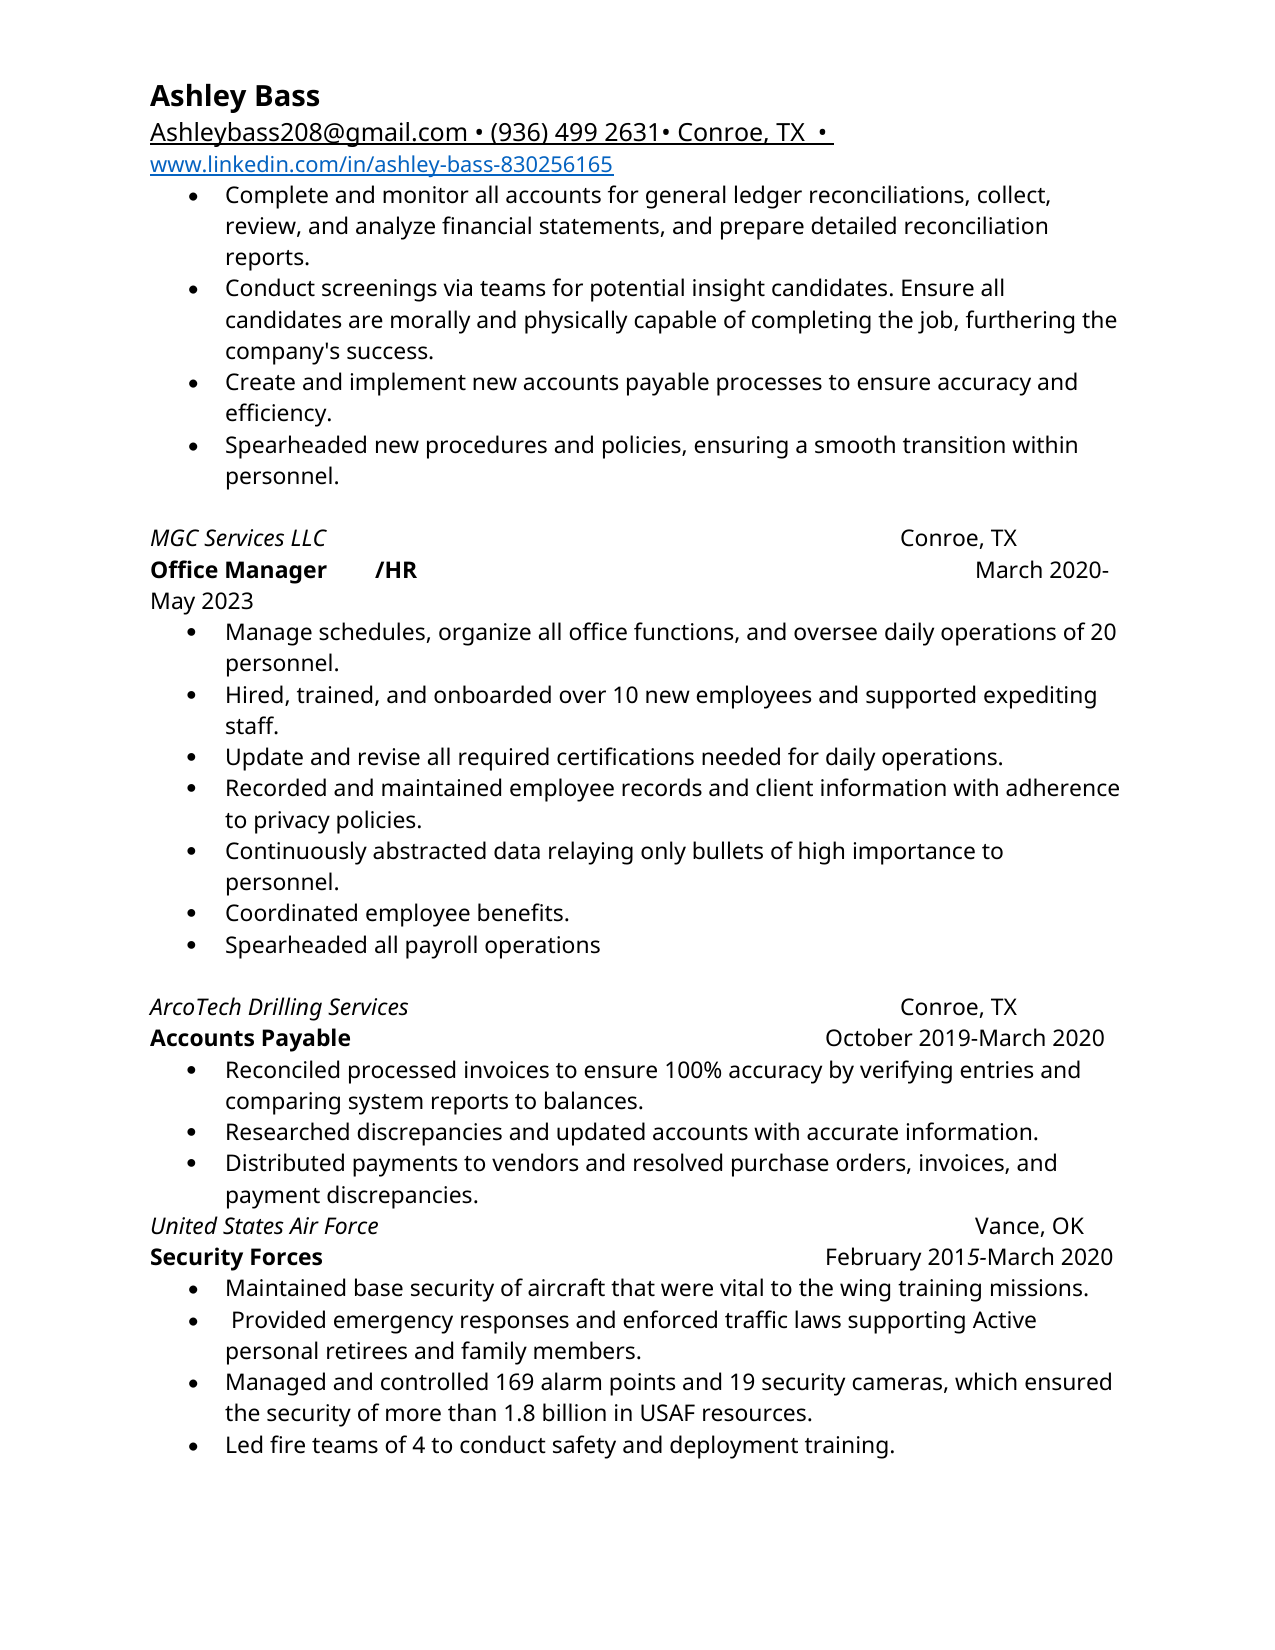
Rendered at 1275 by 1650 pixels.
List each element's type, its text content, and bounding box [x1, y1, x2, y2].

list Led fire teams of 4 to conduct safety and deployment training. [187, 1428, 1125, 1460]
text MGC Services LLC Conroe, TX [150, 522, 1125, 553]
list Update and revise all required certifications needed for daily operations. [187, 741, 1125, 772]
list Managed and controlled 169 alarm points and 19 security cameras, which ensured the security of more than 1.8 billion in USAF resources. [187, 1366, 1125, 1428]
list Recorded and maintained employee records and client information with adherence to privacy policies. [187, 772, 1125, 835]
list Coordinated employee benefits. [187, 897, 1125, 928]
list Reconciled processed invoices to ensure 100% accuracy by verifying entries and comparing system reports to balances. [187, 1053, 1125, 1116]
text Security Forces February 2015-March 2020 [150, 1241, 1125, 1272]
list Hired, trained, and onboarded over 10 new employees and supported expediting staff. [187, 678, 1125, 741]
list Manage schedules, organize all office functions, and oversee daily operations of 20 personnel. [187, 616, 1125, 678]
list Researched discrepancies and updated accounts with accurate information. [187, 1116, 1125, 1147]
text Accounts Payable October 2019-March 2020 [150, 1022, 1125, 1053]
text ArcoTech Drilling Services Conroe, TX [150, 991, 1125, 1022]
list Distributed payments to vendors and resolved purchase orders, invoices, and payment discrepancies. [187, 1147, 1125, 1210]
list Provided emergency responses and enforced traffic laws supporting Active personal retirees and family members. [187, 1303, 1125, 1366]
list Maintained base security of aircraft that were vital to the wing training missions. [187, 1272, 1125, 1303]
list Spearheaded all payroll operations [187, 928, 1125, 960]
text United States Air Force Vance, OK [150, 1210, 1125, 1241]
list Conduct screenings via teams for potential insight candidates. Ensure all candidates are morally and physically capable of completing the job, furthering the company's success. [187, 272, 1125, 366]
list Continuously abstracted data relaying only bullets of high importance to personnel. [187, 835, 1125, 897]
list Spearheaded new procedures and policies, ensuring a smooth transition within personnel. [187, 428, 1125, 491]
text Office Manager /HR March 2020-May 2023 [150, 553, 1125, 616]
list Complete and monitor all accounts for general ledger reconciliations, collect, review, and analyze financial statements, and prepare detailed reconciliation reports. [187, 178, 1125, 272]
list Create and implement new accounts payable processes to ensure accuracy and efficiency. [187, 366, 1125, 428]
